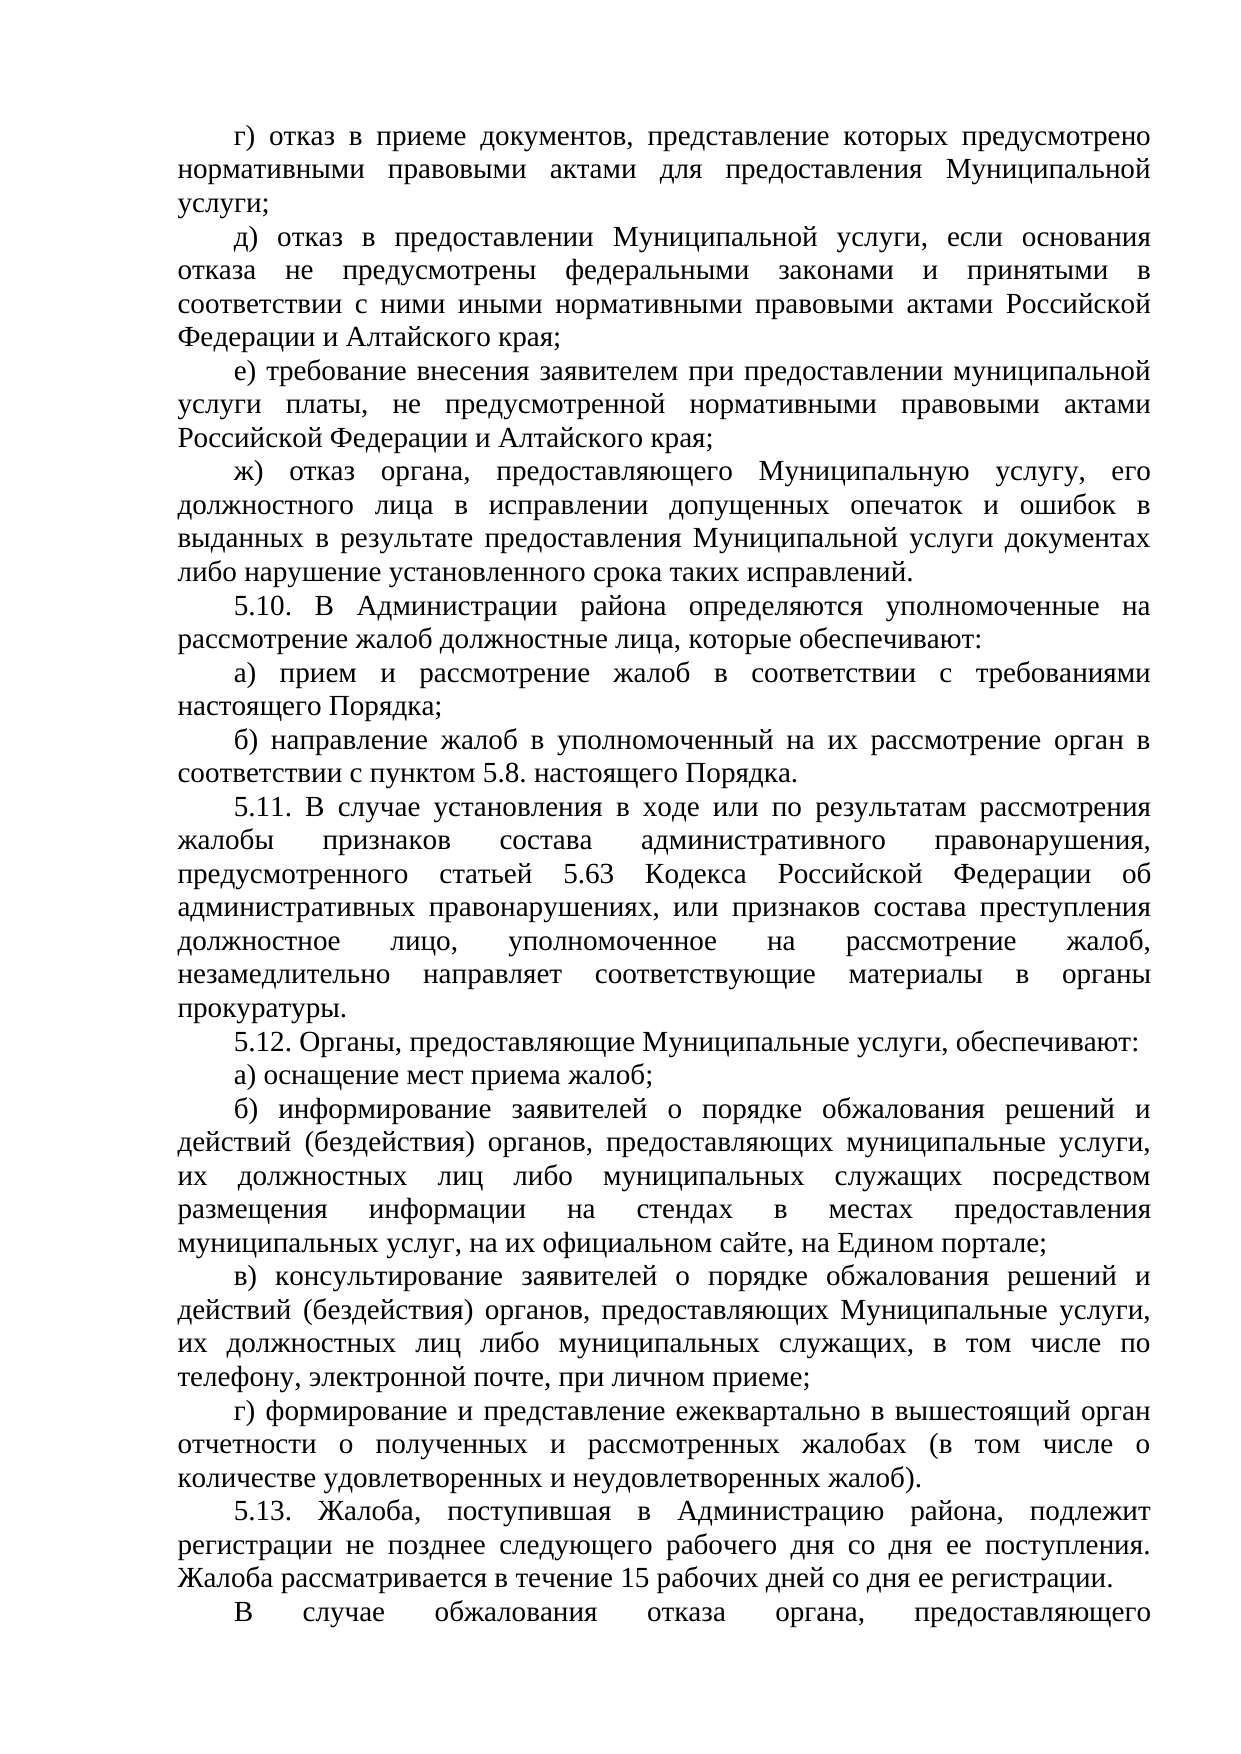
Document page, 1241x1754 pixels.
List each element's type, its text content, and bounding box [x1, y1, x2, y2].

text а) прием и рассмотрение жалоб в соответствии с требованиями настоящего Порядка; [177, 655, 1152, 722]
text д) отказ в предоставлении Муниципальной услуги, если основания отказа не предусмотрены федеральными законами и принятыми в соответствии с ними иными нормативными правовыми актами Российской Федерации и Алтайского края; [177, 219, 1152, 353]
text е) требование внесения заявителем при предоставлении муниципальной услуги платы, не предусмотренной нормативными правовыми актами Российской Федерации и Алтайского края; [177, 353, 1152, 453]
text в) консультирование заявителей о порядке обжалования решений и действий (бездействия) органов, предоставляющих Муниципальные услуги, их должностных лиц либо муниципальных служащих, в том числе по телефону, электронной почте, при личном приеме; [177, 1258, 1152, 1393]
text г) формирование и представление ежеквартально в вышестоящий орган отчетности о полученных и рассмотренных жалобах (в том числе о количестве удовлетворенных и неудовлетворенных жалоб). [177, 1393, 1152, 1493]
text г) отказ в приеме документов, представление которых предусмотрено нормативными правовыми актами для предоставления Муниципальной услуги; [177, 118, 1152, 219]
text б) информирование заявителей о порядке обжалования решений и действий (бездействия) органов, предоставляющих муниципальные услуги, их должностных лиц либо муниципальных служащих посредством размещения информации на стендах в местах предоставления муниципальных услуг, на их официальном сайте, на Едином портале; [177, 1091, 1152, 1258]
text 5.10. В Администрации района определяются уполномоченные на рассмотрение жалоб должностные лица, которые обеспечивают: [177, 588, 1152, 655]
text а) оснащение мест приема жалоб; [177, 1057, 1152, 1091]
text б) направление жалоб в уполномоченный на их рассмотрение орган в соответствии с пунктом 5.8. настоящего Порядка. [177, 722, 1152, 789]
text 5.11. В случае установления в ходе или по результатам рассмотрения жалобы признаков состава административного правонарушения, предусмотренного статьей 5.63 Кодекса Российской Федерации об административных правонарушениях, или признаков состава преступления должностное лицо, уполномоченное на рассмотрение жалоб, незамедлительно направляет соответствующие материалы в органы прокуратуры. [177, 789, 1152, 1024]
text 5.12. Органы, предоставляющие Муниципальные услуги, обеспечивают: [177, 1024, 1152, 1057]
text ж) отказ органа, предоставляющего Муниципальную услугу, его должностного лица в исправлении допущенных опечаток и ошибок в выданных в результате предоставления Муниципальной услуги документах либо нарушение установленного срока таких исправлений. [177, 453, 1152, 588]
text 5.13. Жалоба, поступившая в Администрацию района, подлежит регистрации не позднее следующего рабочего дня со дня ее поступления. Жалоба рассматривается в течение 15 рабочих дней со дня ее регистрации. [177, 1493, 1152, 1594]
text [177, 1594, 1152, 1627]
